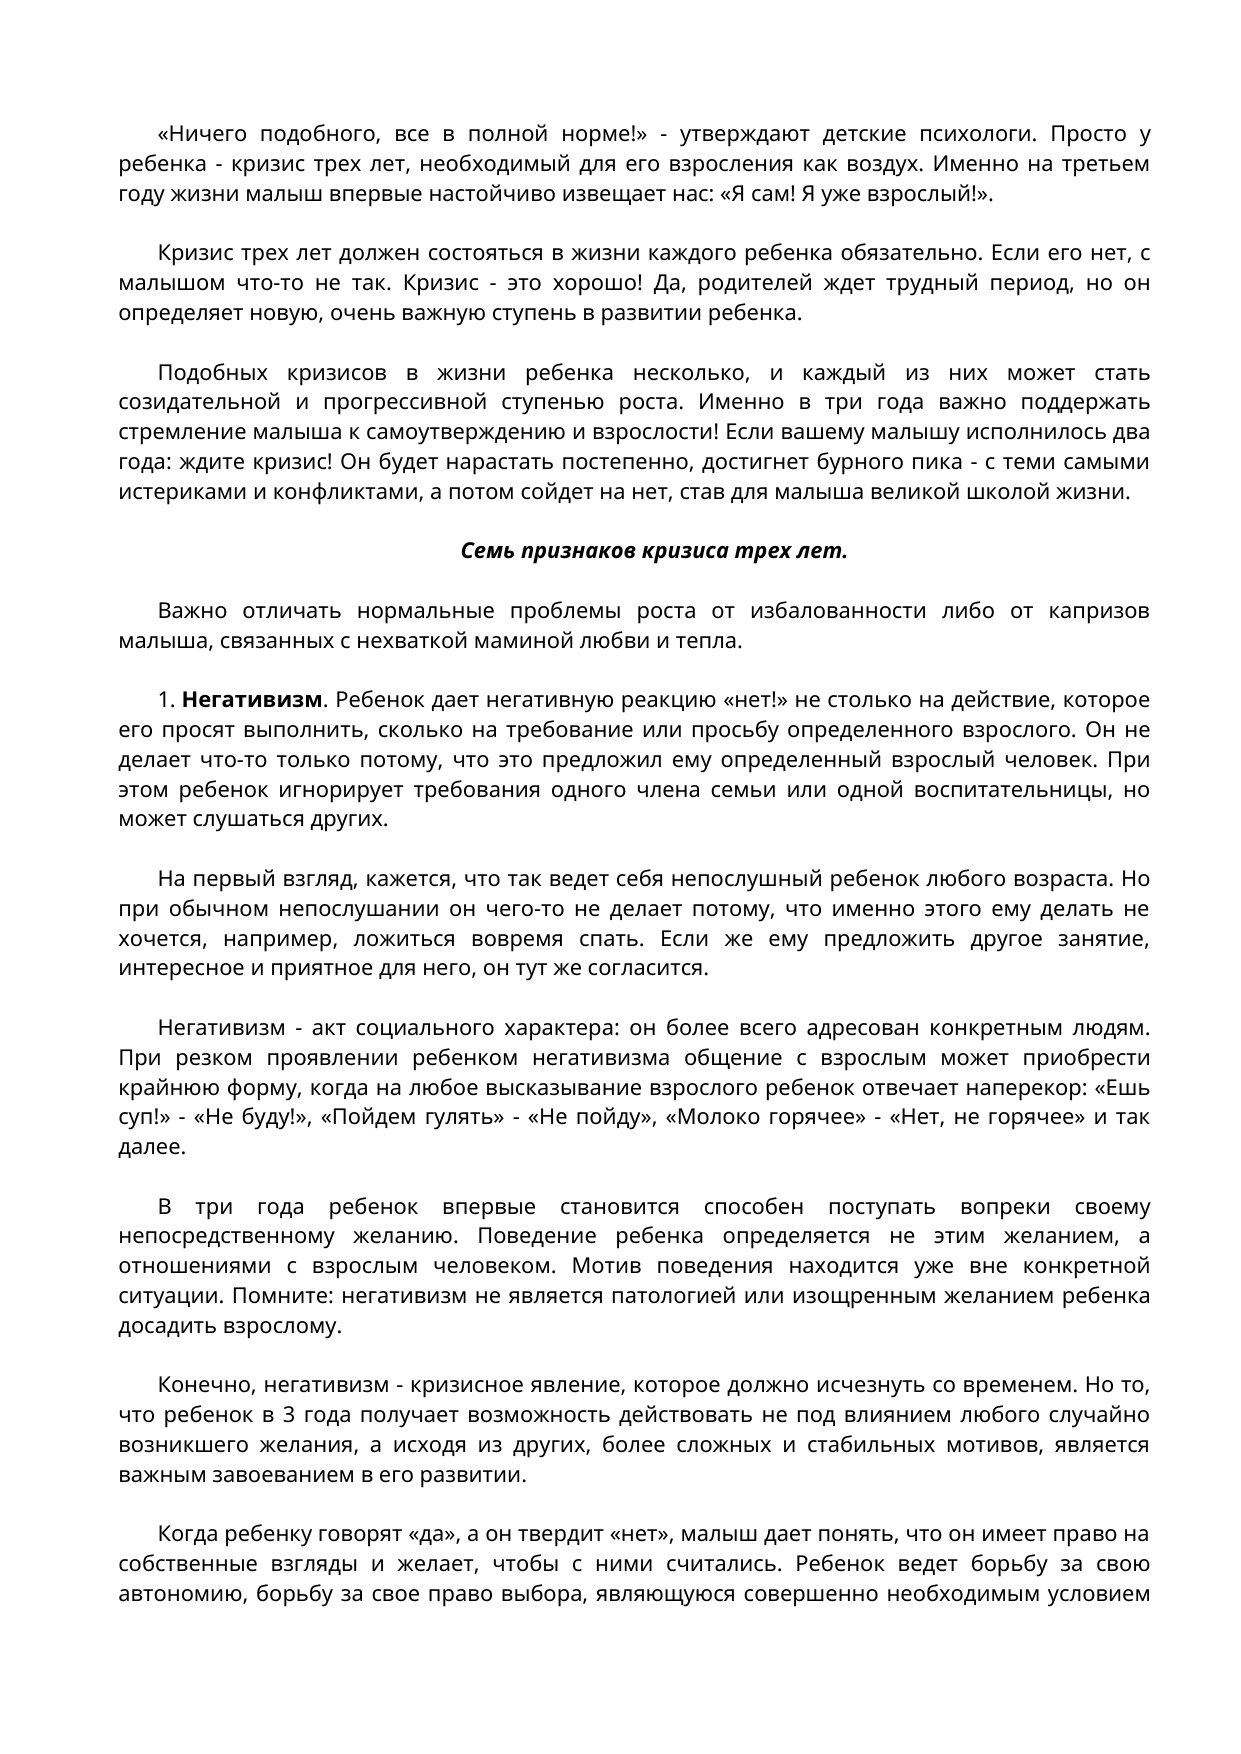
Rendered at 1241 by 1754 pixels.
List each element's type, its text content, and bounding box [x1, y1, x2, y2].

text На первый взгляд, кажется, что так ведет себя непослушный ребенок любого возраста. Но при обычном непослушании он чего-то не делает потому, что именно этого ему делать не хочется, например, ложиться вовремя спать. Если же ему предложить другое занятие, интересное и приятное для него, он тут же согласится. [118, 863, 1152, 982]
text Семь признаков кризиса трех лет. [118, 535, 1152, 565]
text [118, 1518, 1152, 1608]
text Важно отличать нормальные проблемы роста от избалованности либо от капризов малыша, связанных с нехваткой маминой любви и тепла. [118, 595, 1152, 654]
text Подобных кризисов в жизни ребенка несколько, и каждый из них может стать созидательной и прогрессивной ступенью роста. Именно в три года важно поддержать стремление малыша к самоутверждению и взрослости! Если вашему малышу исполнилось два года: ждите кризис! Он будет нарастать постепенно, достигнет бурного пика - с теми самыми истериками и конфликтами, а потом сойдет на нет, став для малыша великой школой жизни. [118, 356, 1152, 505]
text Кризис трех лет должен состояться в жизни каждого ребенка обязательно. Если его нет, с малышом что-то не так. Кризис - это хорошо! Да, родителей ждет трудный период, но он определяет новую, очень важную ступень в развитии ребенка. [118, 237, 1152, 327]
text Негативизм - акт социального характера: он более всего адресован конкретным людям. При резком проявлении ребенком негативизма общение с взрослым может приобрести крайнюю форму, когда на любое высказывание взрослого ребенок отвечает наперекор: «Ешь суп!» - «Не буду!», «Пойдем гулять» - «Не пойду», «Молоко горячее» - «Нет, не горячее» и так далее. [118, 1012, 1152, 1161]
text Конечно, негативизм - кризисное явление, которое должно исчезнуть со временем. Но то, что ребенок в 3 года получает возможность действовать не под влиянием любого случайно возникшего желания, а исходя из других, более сложных и стабильных мотивов, является важным завоеванием в его развитии. [118, 1369, 1152, 1488]
text 1. Негативизм. Ребенок дает негативную реакцию «нет!» не столько на действие, которое его просят выполнить, сколько на требование или просьбу определенного взрослого. Он не делает что-то только потому, что это предложил ему определенный взрослый человек. При этом ребенок игнорирует требования одного члена семьи или одной воспитательницы, но может слушаться других. [118, 684, 1152, 833]
text В три года ребенок впервые становится способен поступать вопреки своему непосредственному желанию. Поведение ребенка определяется не этим желанием, а отношениями с взрослым человеком. Мотив поведения находится уже вне конкретной ситуации. Помните: негативизм не является патологией или изощренным желанием ребенка досадить взрослому. [118, 1191, 1152, 1339]
text «Ничего подобного, все в полной норме!» - утверждают детские психологи. Просто у ребенка - кризис трех лет, необходимый для его взросления как воздух. Именно на третьем году жизни малыш впервые настойчиво извещает нас: «Я сам! Я уже взрослый!». [118, 118, 1152, 207]
